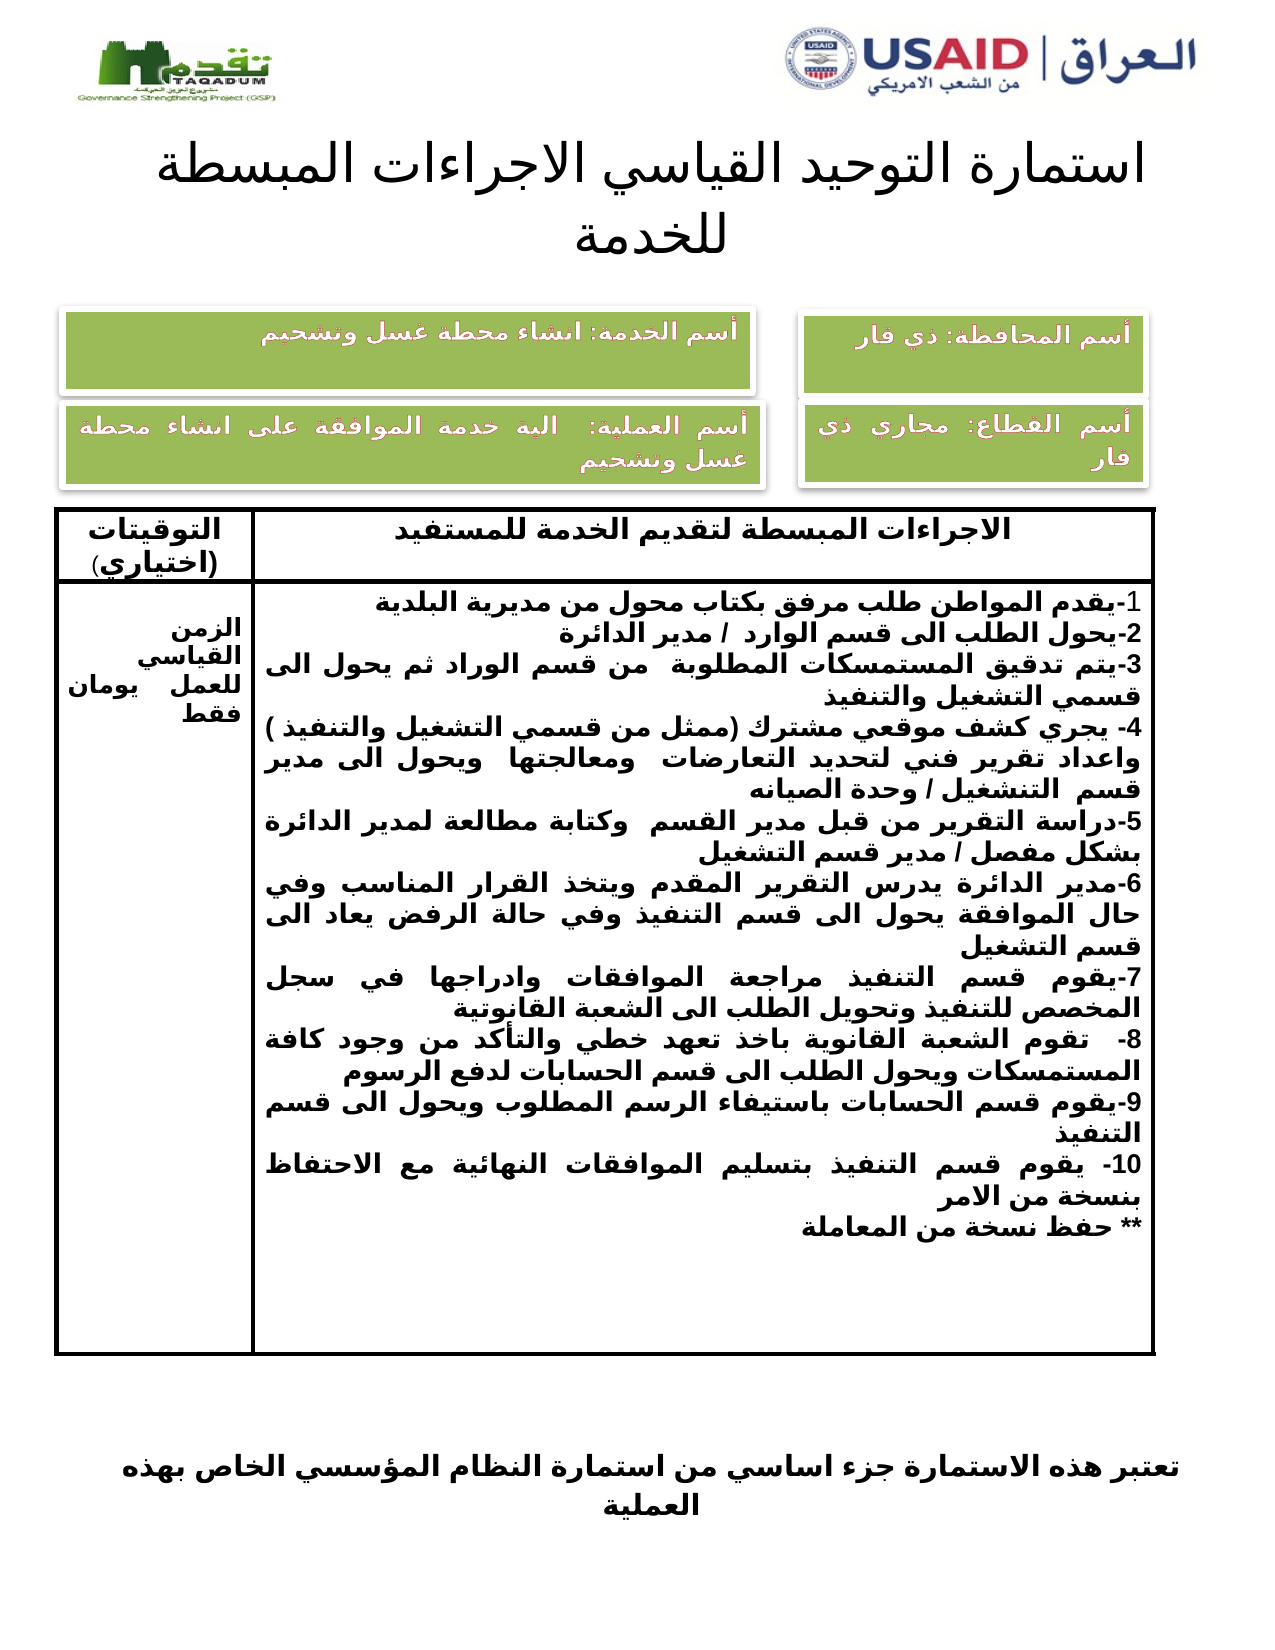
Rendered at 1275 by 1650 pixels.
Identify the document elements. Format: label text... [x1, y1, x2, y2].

table_cell الزمن القياسي للعمل يومان فقط [59, 584, 251, 1352]
table_header التوقيتات (اختياري) [59, 512, 251, 579]
picture [70, 41, 292, 105]
table_header الاجراءات المبسطة لتقديم الخدمة للمستفيد [255, 512, 1151, 579]
table_cell 1-يقدم المواطن طلب مرفق بكتاب محول من مديرية البلدية 2-يحول الطلب الى قسم الوارد / مدير الدائرة 3-يتم تدقيق المستمسكات المطلوبة من قسم الوراد ثم يحول الى قسمي التشغيل والتنفيذ 4- يجري كشف موقعي مشترك (ممثل من قسمي التشغيل والتنفيذ ) واعداد تقرير فني لتحديد التعارضات ومعالجتها ويحول الى مدير قسم التنشغيل / وحدة الصيانه 5-دراسة التقرير من قبل مدير القسم وكتابة مطالعة لمدير الدائرة بشكل مفصل / مدير قسم التشغيل 6-مدير الدائرة يدرس التقرير المقدم ويتخذ القرار المناسب وفي حال الموافقة يحول الى قسم التنفيذ وفي حالة الرفض يعاد الى قسم التشغيل 7-يقوم قسم التنفيذ مراجعة الموافقات وادراجها في سجل المخصص للتنفيذ وتحويل الطلب الى الشعبة القانوتية 8- تقوم الشعبة القانوية باخذ تعهد خطي والتأكد من وجود كافة المستمسكات ويحول الطلب الى قسم الحسابات لدفع الرسوم 9-يقوم قسم الحسابات باستيفاء الرسم المطلوب ويحول الى قسم التنفيذ 10- يقوم قسم التنفيذ بتسليم الموافقات النهائية مع الاحتفاظ بنسخة من الامر ** حفظ نسخة من المعاملة [255, 584, 1151, 1352]
picture [770, 22, 1209, 105]
text استمارة التوحيد القياسي الاجراءات المبسطة للخدمة [103, 131, 1200, 265]
